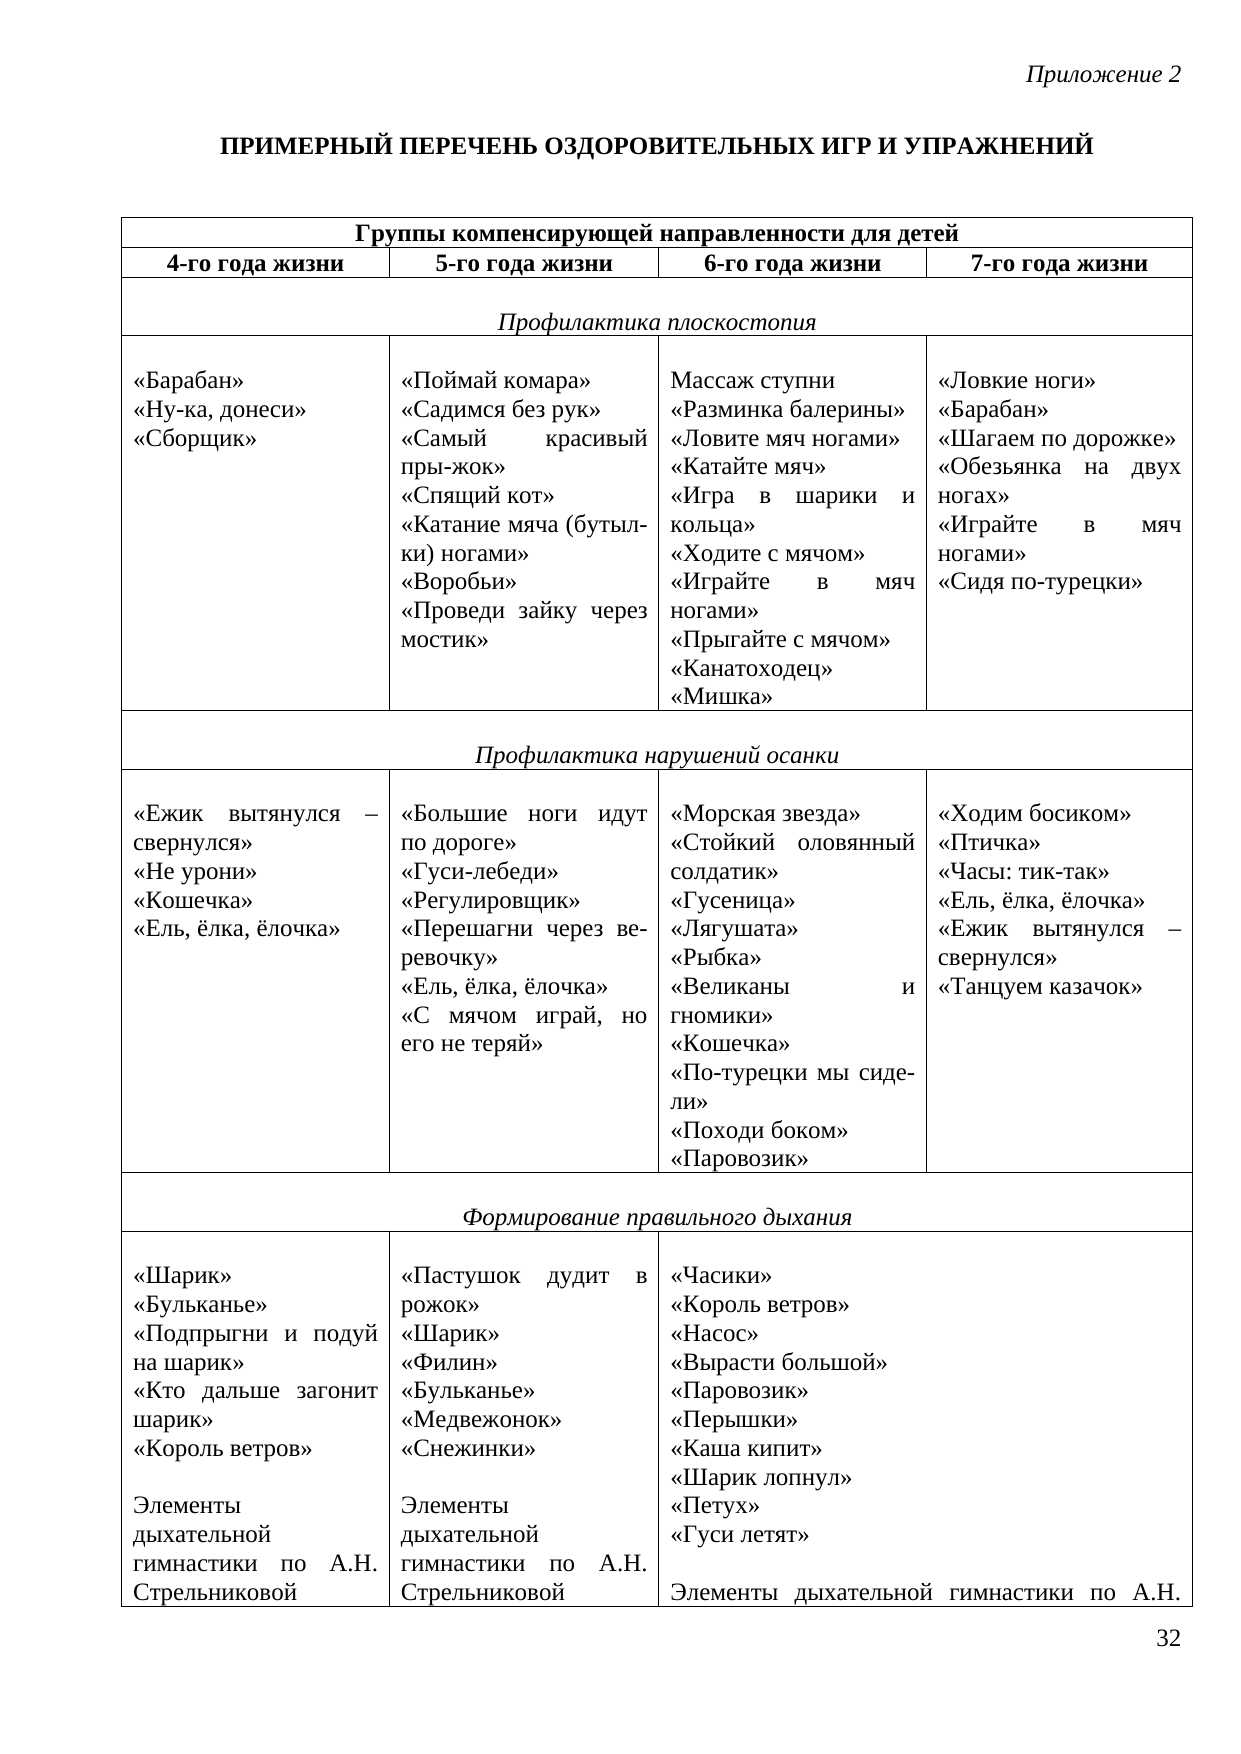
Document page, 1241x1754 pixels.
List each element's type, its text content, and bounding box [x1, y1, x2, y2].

table_cell Массаж ступни «Разминка балерины» «Ловите мяч ногами» «Катайте мяч» «Игра в шарики и кольца» «Ходите с мячом» «Играйте в мяч ногами» «Прыгайте с мячом» «Канатоходец» «Мишка» [659, 336, 926, 710]
table_cell «Ежик вытянулся – свернулся» «Не урони» «Кошечка» «Ель, ёлка, ёлочка» [122, 770, 389, 1172]
table_cell «Ловкие ноги» «Барабан» «Шагаем по дорожке» «Обезьянка на двух ногах» «Играйте в мяч ногами» «Сидя по-турецки» [927, 336, 1192, 710]
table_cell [390, 1232, 658, 1606]
table_cell 4-го года жизни [122, 248, 389, 277]
table_cell 6-го года жизни [659, 248, 926, 277]
table_cell «Поймай комара» «Садимся без рук» «Самый красивый пры-жок» «Спящий кот» «Катание мяча (бутыл-ки) ногами» «Воробьи» «Проведи зайку через мостик» [390, 336, 658, 710]
table_cell Формирование правильного дыхания [122, 1173, 1192, 1231]
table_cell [122, 1232, 389, 1606]
table_cell Профилактика плоскостопия [122, 278, 1192, 335]
text Приложение 2 [133, 59, 1181, 88]
table_cell «Ходим босиком» «Птичка» «Часы: тик-так» «Ель, ёлка, ёлочка» «Ежик вытянулся – свернулся» «Танцуем казачок» [927, 770, 1192, 1172]
table_cell 5-го года жизни [390, 248, 658, 277]
table_header Группы компенсирующей направленности для детей [122, 218, 1192, 247]
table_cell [659, 1232, 1192, 1606]
table_cell «Барабан» «Ну-ка, донеси» «Сборщик» [122, 336, 389, 710]
table_cell «Морская звезда» «Стойкий оловянный солдатик» «Гусеница» «Лягушата» «Рыбка» «Великаны и гномики» «Кошечка» «По-турецки мы сиде-ли» «Походи боком» «Паровозик» [659, 770, 926, 1172]
table_cell «Большие ноги идут по дороге» «Гуси-лебеди» «Регулировщик» «Перешагни через ве-ревочку» «Ель, ёлка, ёлочка» «С мячом играй, но его не теряй» [390, 770, 658, 1172]
table_cell 7-го года жизни [927, 248, 1192, 277]
table_cell Профилактика нарушений осанки [122, 711, 1192, 769]
text ПРИМЕРНЫЙ ПЕРЕЧЕНЬ ОЗДОРОВИТЕЛЬНЫХ ИГР И УПРАЖНЕНИЙ [133, 131, 1181, 160]
